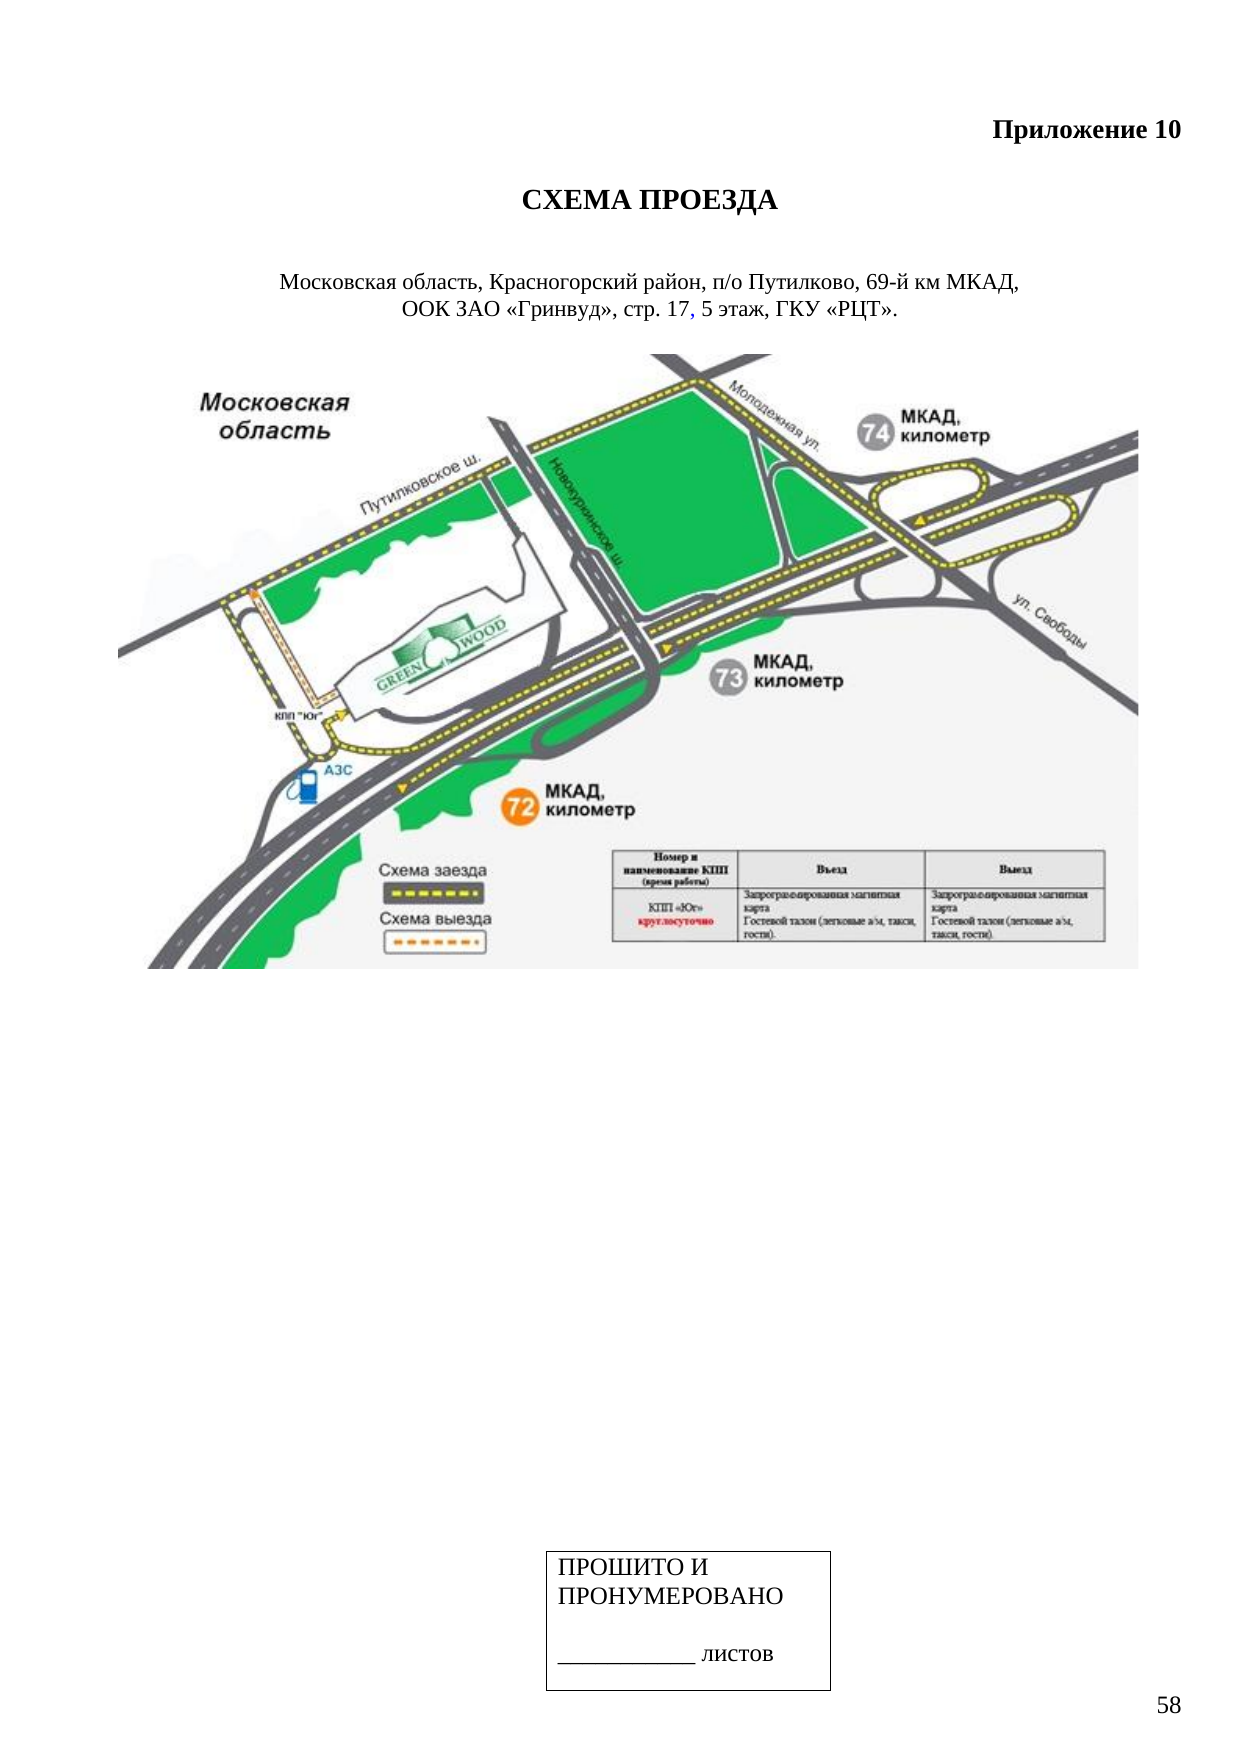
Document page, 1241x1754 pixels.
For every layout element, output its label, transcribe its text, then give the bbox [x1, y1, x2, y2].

text ООК ЗАО «Гринвуд», стр. 17, 5 этаж, ГКУ «РЦТ». [118, 295, 1181, 321]
picture [118, 354, 1139, 969]
subtitle Приложение 10 [58, 113, 1181, 144]
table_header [547, 1552, 830, 1689]
text СХЕМА ПРОЕЗДА [118, 182, 1181, 216]
text Московская область, Красногорский район, п/о Путилково, 69-й км МКАД, [118, 268, 1181, 295]
